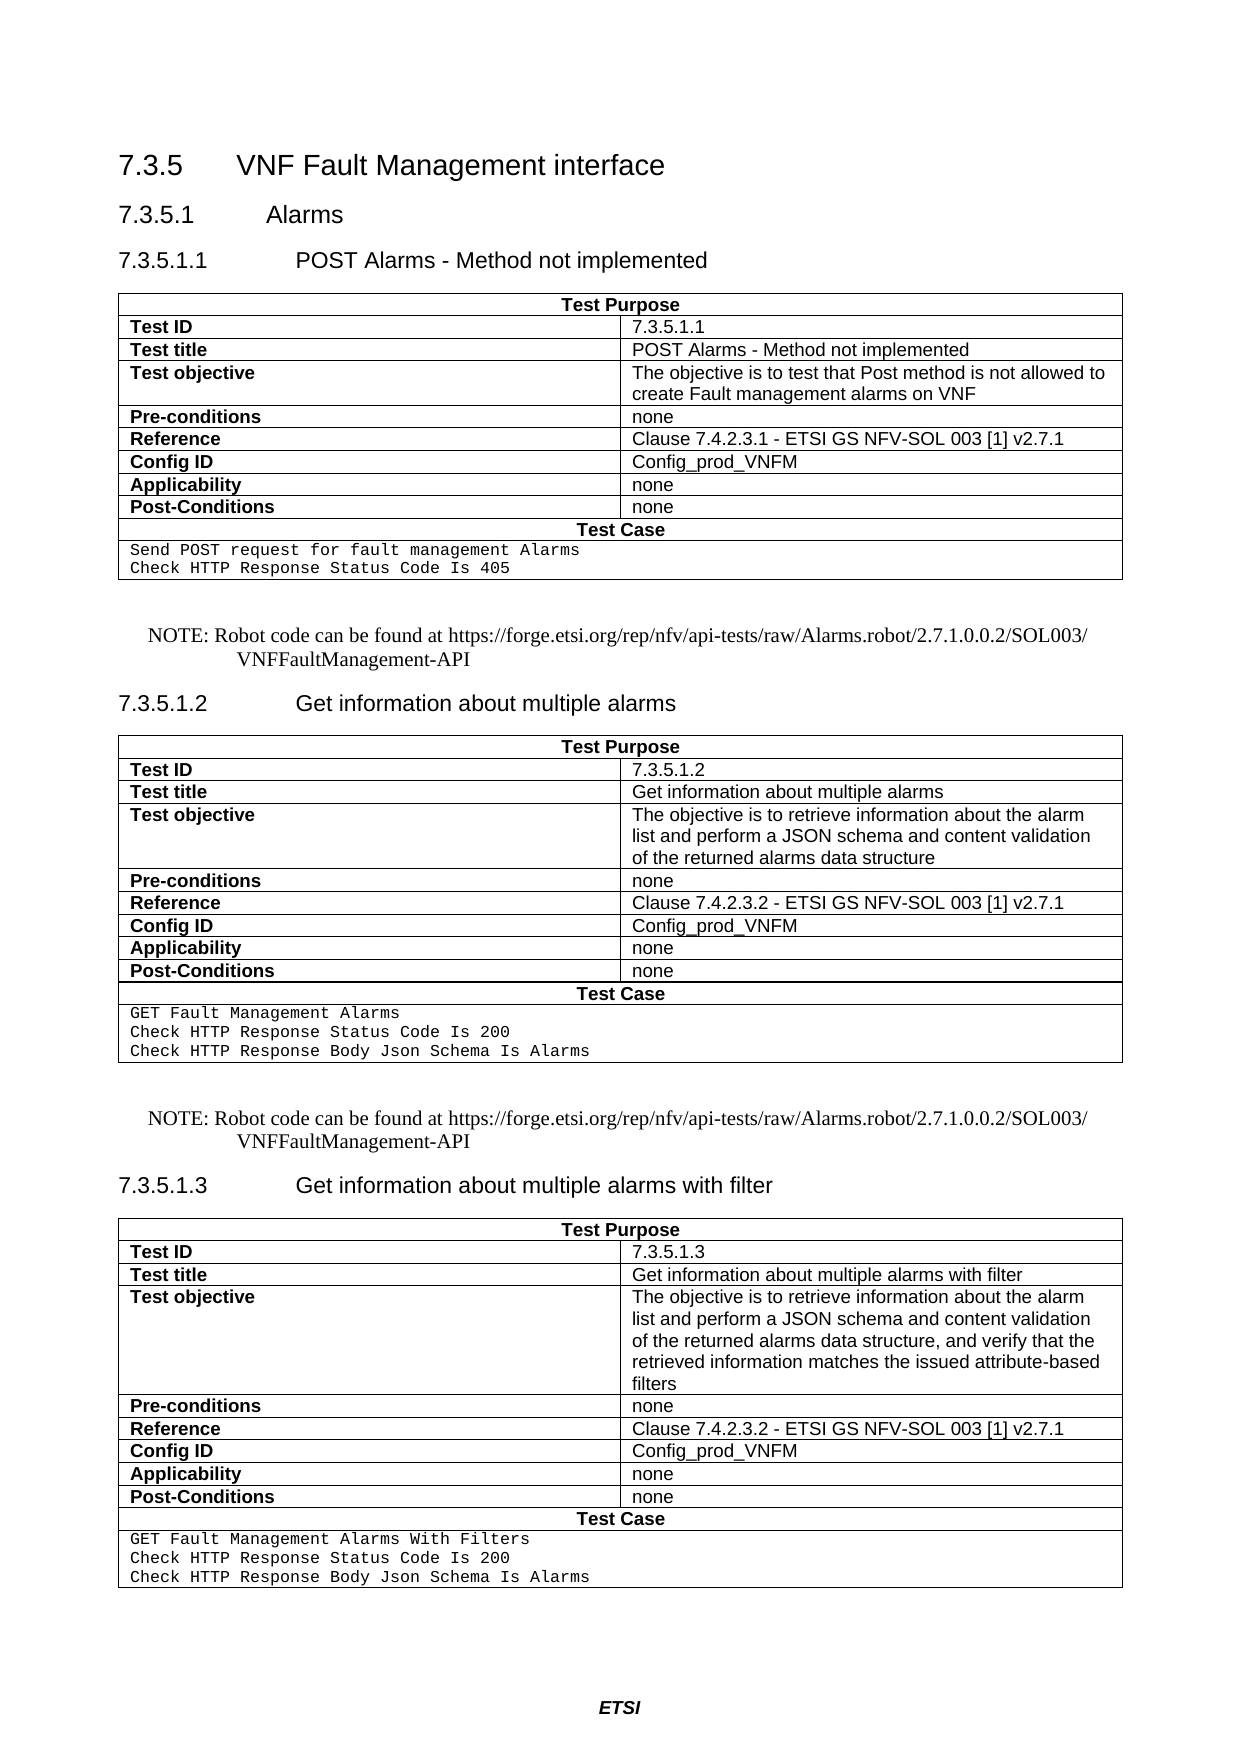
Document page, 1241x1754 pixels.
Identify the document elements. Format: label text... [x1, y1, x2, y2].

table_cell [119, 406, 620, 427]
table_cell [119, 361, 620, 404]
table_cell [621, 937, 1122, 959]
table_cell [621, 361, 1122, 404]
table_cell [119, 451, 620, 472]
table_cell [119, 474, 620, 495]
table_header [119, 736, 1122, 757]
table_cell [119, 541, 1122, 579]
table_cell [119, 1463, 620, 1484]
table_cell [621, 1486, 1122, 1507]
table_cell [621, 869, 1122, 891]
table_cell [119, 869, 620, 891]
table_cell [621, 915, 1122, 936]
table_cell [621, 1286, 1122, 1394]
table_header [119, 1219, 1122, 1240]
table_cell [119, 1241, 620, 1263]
subtitle 7.3.5.1.1 POST Alarms - Method not implemented [118, 247, 1122, 274]
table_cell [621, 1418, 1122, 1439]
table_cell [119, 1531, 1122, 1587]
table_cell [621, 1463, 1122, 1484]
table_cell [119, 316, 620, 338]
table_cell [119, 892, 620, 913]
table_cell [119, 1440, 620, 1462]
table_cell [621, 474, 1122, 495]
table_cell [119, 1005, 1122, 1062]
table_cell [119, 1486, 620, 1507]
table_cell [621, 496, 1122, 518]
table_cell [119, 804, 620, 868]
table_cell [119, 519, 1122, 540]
subtitle 7.3.5.1.2 Get information about multiple alarms [118, 690, 1122, 716]
text NOTE: Robot code can be found at https://forge.etsi.org/rep/nfv/api-tests/raw/Alarms.robot/2.7.1.0.0.2/SOL003/VNFFaultManagement-API [148, 623, 1122, 671]
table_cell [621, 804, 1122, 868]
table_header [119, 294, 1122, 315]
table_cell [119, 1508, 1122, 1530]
subtitle 7.3.5.1.3 Get information about multiple alarms with filter [118, 1172, 1122, 1199]
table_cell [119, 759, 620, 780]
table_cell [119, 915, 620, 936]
subtitle 7.3.5.1 Alarms [118, 200, 1122, 229]
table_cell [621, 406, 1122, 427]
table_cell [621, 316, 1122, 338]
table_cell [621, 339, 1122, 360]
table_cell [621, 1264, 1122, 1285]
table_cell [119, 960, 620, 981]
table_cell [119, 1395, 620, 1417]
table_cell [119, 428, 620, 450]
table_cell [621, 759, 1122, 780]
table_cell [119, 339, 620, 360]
subtitle 7.3.5 VNF Fault Management interface [118, 148, 1122, 181]
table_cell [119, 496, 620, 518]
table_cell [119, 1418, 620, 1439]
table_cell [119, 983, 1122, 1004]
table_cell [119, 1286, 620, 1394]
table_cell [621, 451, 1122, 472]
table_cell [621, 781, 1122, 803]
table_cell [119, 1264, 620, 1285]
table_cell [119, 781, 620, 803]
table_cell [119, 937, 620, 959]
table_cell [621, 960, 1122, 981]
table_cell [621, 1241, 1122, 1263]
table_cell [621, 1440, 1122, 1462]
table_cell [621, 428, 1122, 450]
text NOTE: Robot code can be found at https://forge.etsi.org/rep/nfv/api-tests/raw/Alarms.robot/2.7.1.0.0.2/SOL003/VNFFaultManagement-API [148, 1105, 1122, 1153]
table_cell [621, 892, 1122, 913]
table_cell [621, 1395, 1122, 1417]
